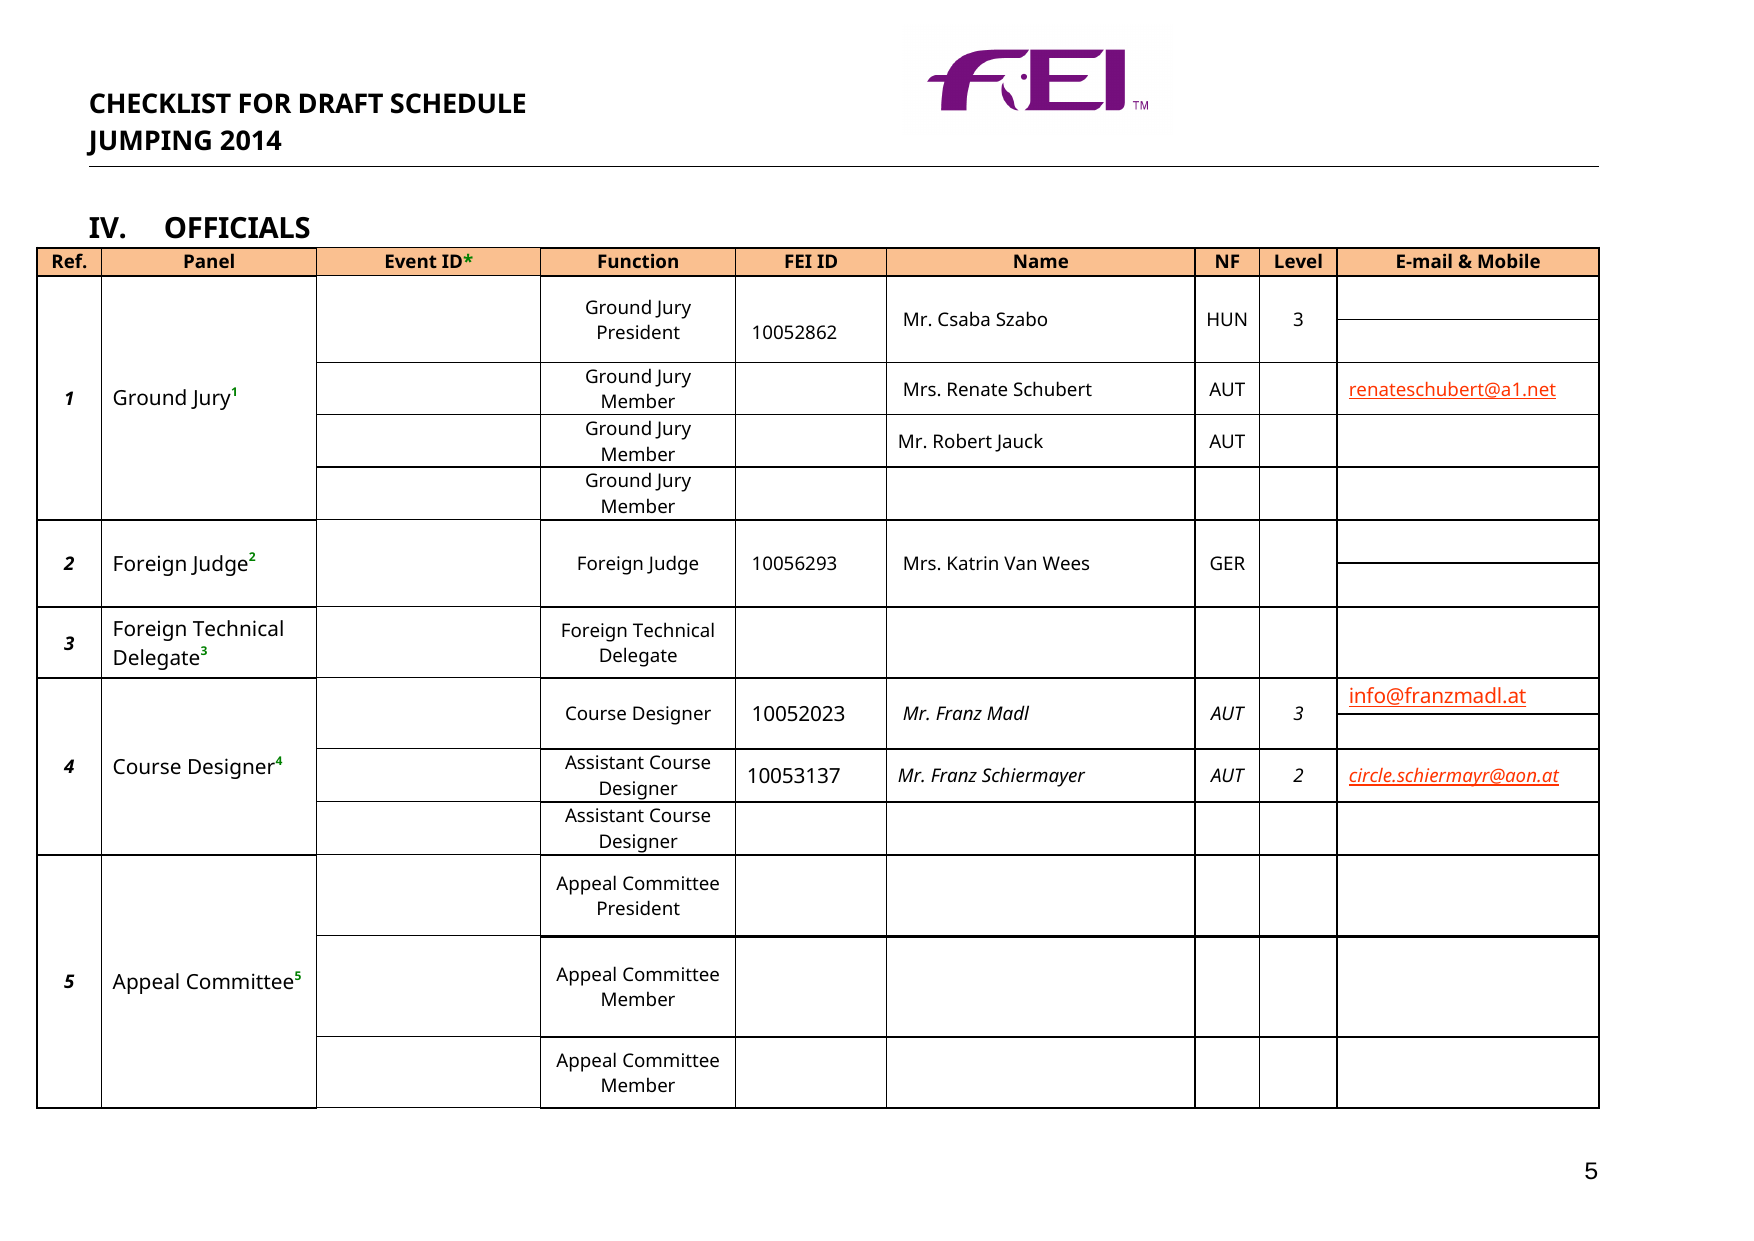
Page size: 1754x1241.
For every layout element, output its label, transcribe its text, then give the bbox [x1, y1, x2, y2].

table_header Name [887, 249, 1194, 275]
table_cell [736, 363, 886, 414]
table_cell [1260, 1038, 1336, 1107]
table_cell [1260, 415, 1336, 466]
table_cell [1338, 277, 1598, 318]
table_cell Ground Jury President [541, 277, 735, 362]
table_cell 4 [38, 679, 101, 854]
table_cell GER [1196, 521, 1259, 606]
table_cell [1196, 938, 1259, 1036]
table_cell Course Designer4 [102, 679, 316, 854]
table_cell [1338, 415, 1598, 466]
table_cell [317, 1037, 540, 1107]
table_cell Mrs. Katrin Van Wees [887, 521, 1194, 606]
table_cell Foreign Technical Delegate3 [102, 608, 316, 677]
table_cell [317, 855, 540, 935]
table_cell [736, 415, 886, 466]
table_cell 2 [1260, 750, 1336, 801]
table_cell [736, 1038, 886, 1107]
table_cell Ground Jury Member [541, 468, 735, 518]
table_cell [1260, 856, 1336, 935]
table_cell [1196, 608, 1259, 677]
table_cell [1260, 363, 1336, 414]
table_cell Ground Jury Member [541, 415, 735, 466]
table_cell 1 [38, 277, 101, 518]
table_cell [887, 803, 1194, 854]
table_cell Appeal Committee President [541, 856, 735, 935]
table_cell [1260, 803, 1336, 854]
table_cell HUN [1196, 277, 1259, 362]
table_cell [1338, 521, 1598, 562]
table_cell 10052862 [736, 277, 886, 362]
table_cell [736, 938, 886, 1036]
table_cell [1338, 803, 1598, 854]
table_cell AUT [1196, 415, 1259, 466]
table_cell 2 [38, 521, 101, 606]
table_cell Course Designer [541, 679, 735, 747]
table_cell Appeal Committee5 [102, 856, 316, 1107]
table_cell AUT [1196, 679, 1259, 747]
table_cell Mr. Csaba Szabo [887, 277, 1194, 362]
table_cell [317, 607, 540, 677]
table_cell Mr. Franz Madl [887, 679, 1194, 747]
table_cell Ground Jury Member [541, 363, 735, 414]
table_cell Appeal Committee Member [541, 938, 735, 1036]
table_cell Ground Jury1 [102, 277, 316, 518]
table_cell [1338, 320, 1598, 362]
table_header E-mail & Mobile [1338, 249, 1598, 275]
table_cell [887, 1038, 1194, 1107]
table_cell Appeal Committee Member [541, 1038, 735, 1107]
table_cell Mr. Robert Jauck [887, 415, 1194, 466]
table_cell Assistant Course Designer [541, 750, 735, 801]
table_cell [1260, 938, 1336, 1036]
table_cell [317, 415, 540, 466]
table_cell [317, 468, 540, 518]
table_cell [736, 468, 886, 518]
list OFFICIALS [89, 207, 1599, 247]
table_cell 10056293 [736, 521, 886, 606]
table_cell [1338, 938, 1598, 1036]
table_cell AUT [1196, 750, 1259, 801]
table_cell [1196, 803, 1259, 854]
table_cell [1338, 715, 1598, 747]
table_cell [317, 936, 540, 1036]
table_cell 5 [38, 856, 101, 1107]
table_cell Foreign Judge [541, 521, 735, 606]
picture [902, 24, 1173, 135]
table_cell [736, 608, 886, 677]
table_cell [317, 802, 540, 854]
table_cell 3 [1260, 679, 1336, 747]
table_header Event ID* [317, 248, 540, 275]
table_cell 10053137 [736, 750, 886, 801]
table_cell [317, 749, 540, 801]
table_cell 3 [38, 608, 101, 677]
table_cell [317, 276, 540, 362]
table_cell Mr. Franz Schiermayer [887, 750, 1194, 801]
table_cell [736, 856, 886, 935]
table_header Panel [102, 249, 316, 275]
table_cell [1260, 521, 1336, 606]
table_cell [1338, 468, 1598, 518]
table_cell renateschubert@a1.net [1338, 363, 1598, 414]
table_cell [1196, 468, 1259, 518]
table_cell [887, 856, 1194, 935]
table_cell [1338, 608, 1598, 677]
table_cell [736, 803, 886, 854]
table_cell circle.schiermayr@aon.at [1338, 750, 1598, 801]
table_cell [317, 678, 540, 747]
table_header Function [541, 249, 735, 275]
table_cell Foreign Judge2 [102, 521, 316, 606]
table_cell [1196, 856, 1259, 935]
table_cell [1260, 608, 1336, 677]
table_cell [317, 520, 540, 606]
table_cell Assistant Course Designer [541, 803, 735, 854]
table_cell AUT [1196, 363, 1259, 414]
table_cell [887, 938, 1194, 1036]
table_cell [1338, 1038, 1598, 1107]
table_cell [317, 363, 540, 414]
table_cell Foreign Technical Delegate [541, 608, 735, 677]
table_cell [1260, 468, 1336, 518]
table_header FEI ID [736, 249, 886, 275]
table_cell [887, 468, 1194, 518]
table_cell [887, 608, 1194, 677]
table_cell [1196, 1038, 1259, 1107]
table_cell 10052023 [736, 679, 886, 747]
table_header NF [1196, 249, 1259, 275]
table_header Level [1260, 249, 1336, 275]
table_header Ref. [38, 249, 101, 275]
table_cell [1338, 564, 1598, 606]
table_cell 3 [1260, 277, 1336, 362]
table_cell info@franzmadl.at [1338, 679, 1598, 712]
table_cell Mrs. Renate Schubert [887, 363, 1194, 414]
table_cell [1338, 856, 1598, 935]
